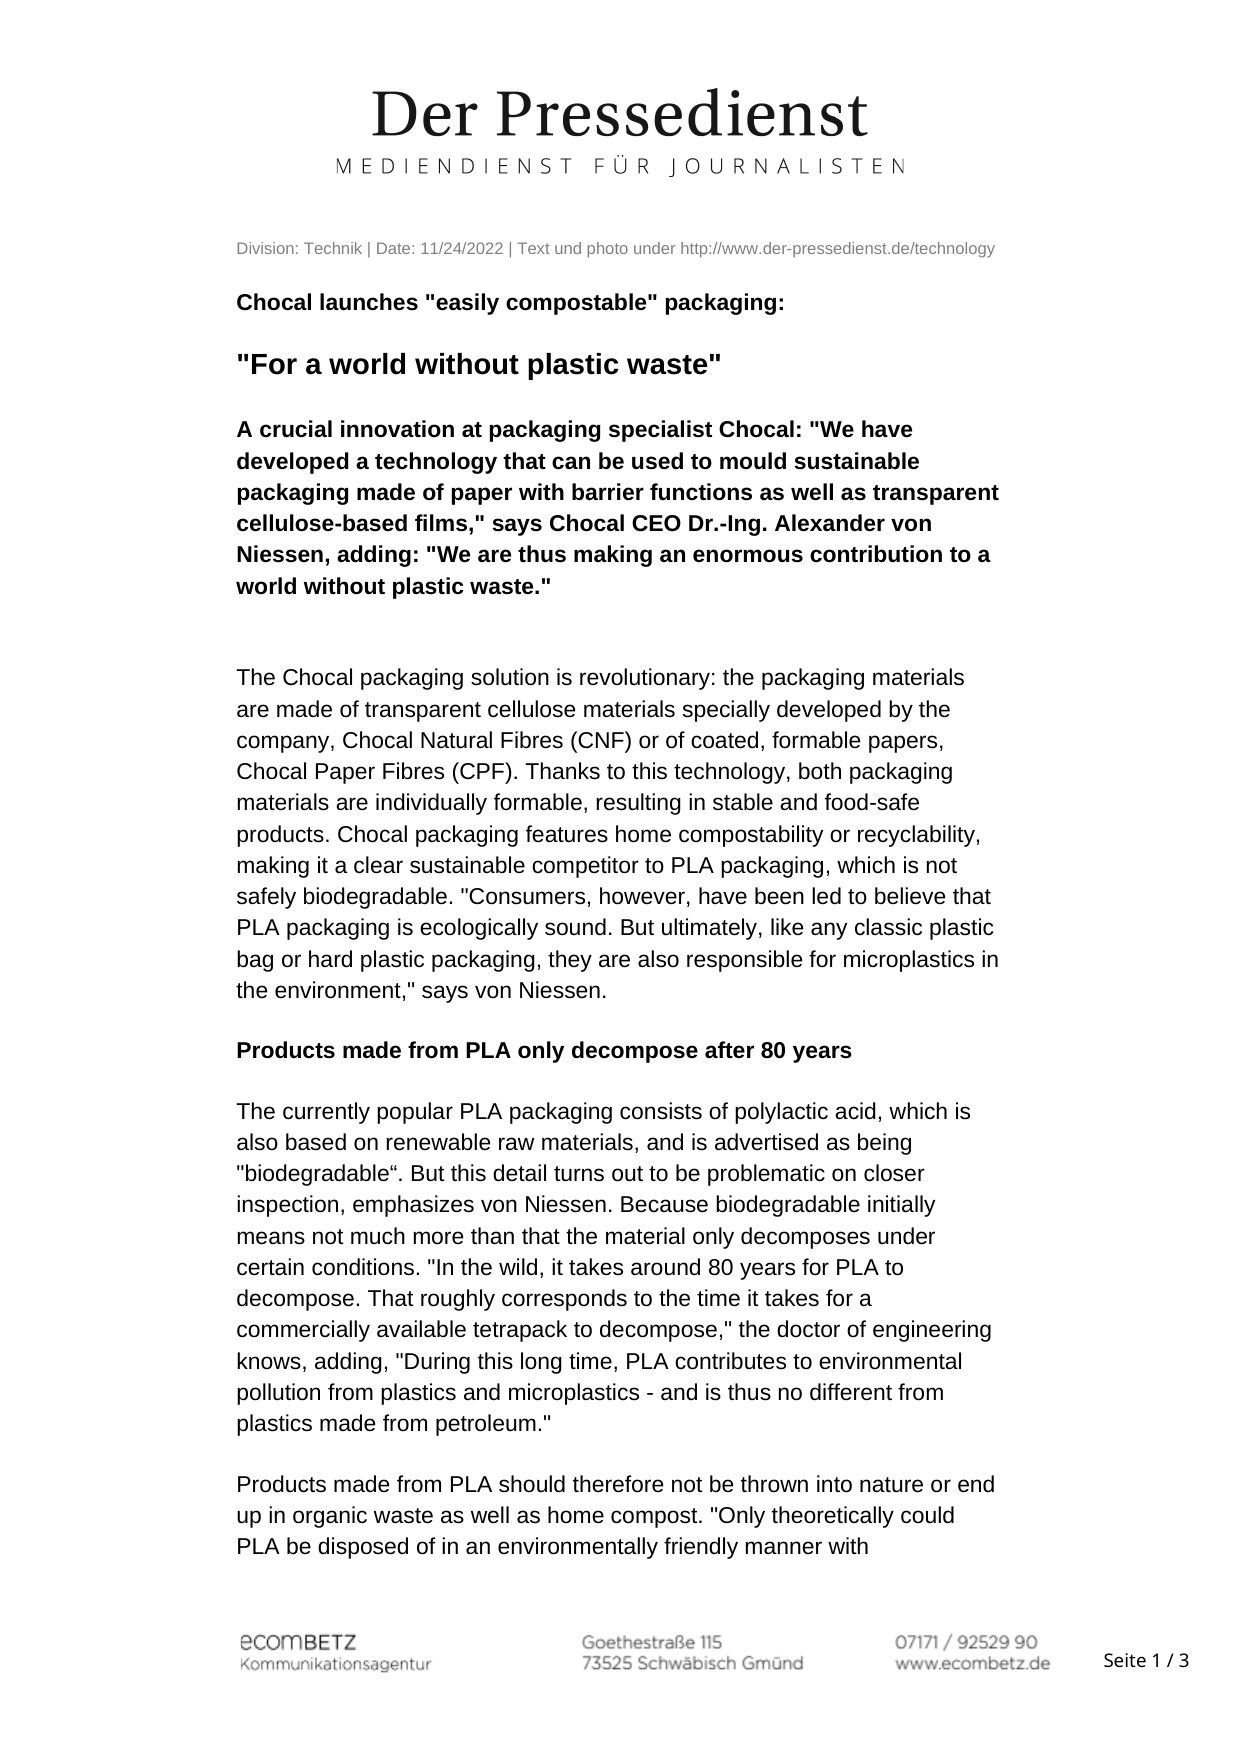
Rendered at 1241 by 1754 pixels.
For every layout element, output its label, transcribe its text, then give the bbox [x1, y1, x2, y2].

text A crucial innovation at packaging specialist Chocal: "We have developed a technology that can be used to mould sustainable packaging made of paper with barrier functions as well as transparent cellulose-based films," says Chocal CEO Dr.-Ing. Alexander von Niessen, adding: "We are thus making an enormous contribution to a world without plastic waste." [236, 411, 1004, 599]
text Chocal launches "easily compostable" packaging: [236, 284, 1004, 315]
text The currently popular PLA packaging consists of polylactic acid, which is also based on renewable raw materials, and is advertised as being "biodegradable“. But this detail turns out to be problematic on closer inspection, emphasizes von Niessen. Because biodegradable initially means not much more than that the material only decomposes under certain conditions. "In the wild, it takes around 80 years for PLA to decompose. That roughly corresponds to the time it takes for a commercially available tetrapack to decompose," the doctor of engineering knows, adding, "During this long time, PLA contributes to environmental pollution from plastics and microplastics - and is thus no different from plastics made from petroleum." [236, 1093, 1004, 1436]
text Products made from PLA only decompose after 80 years [236, 1032, 1004, 1063]
text Division: Technik | Date: 11/24/2022 | Text und photo under http://www.der-pressedienst.de/technology [236, 239, 1109, 258]
text "For a world without plastic waste" [236, 347, 1004, 380]
text The Chocal packaging solution is revolutionary: the packaging materials are made of transparent cellulose materials specially developed by the company, Chocal Natural Fibres (CNF) or of coated, formable papers, Chocal Paper Fibres (CPF). Thanks to this technology, both packaging materials are individually formable, resulting in stable and food-safe products. Chocal packaging features home compostability or recyclability, making it a clear sustainable competitor to PLA packaging, which is not safely biodegradable. "Consumers, however, have been led to believe that PLA packaging is ecologically sound. But ultimately, like any classic plastic bag or hard plastic packaging, they are also responsible for microplastics in the environment," says von Niessen. [236, 659, 1004, 1003]
picture [336, 88, 904, 177]
